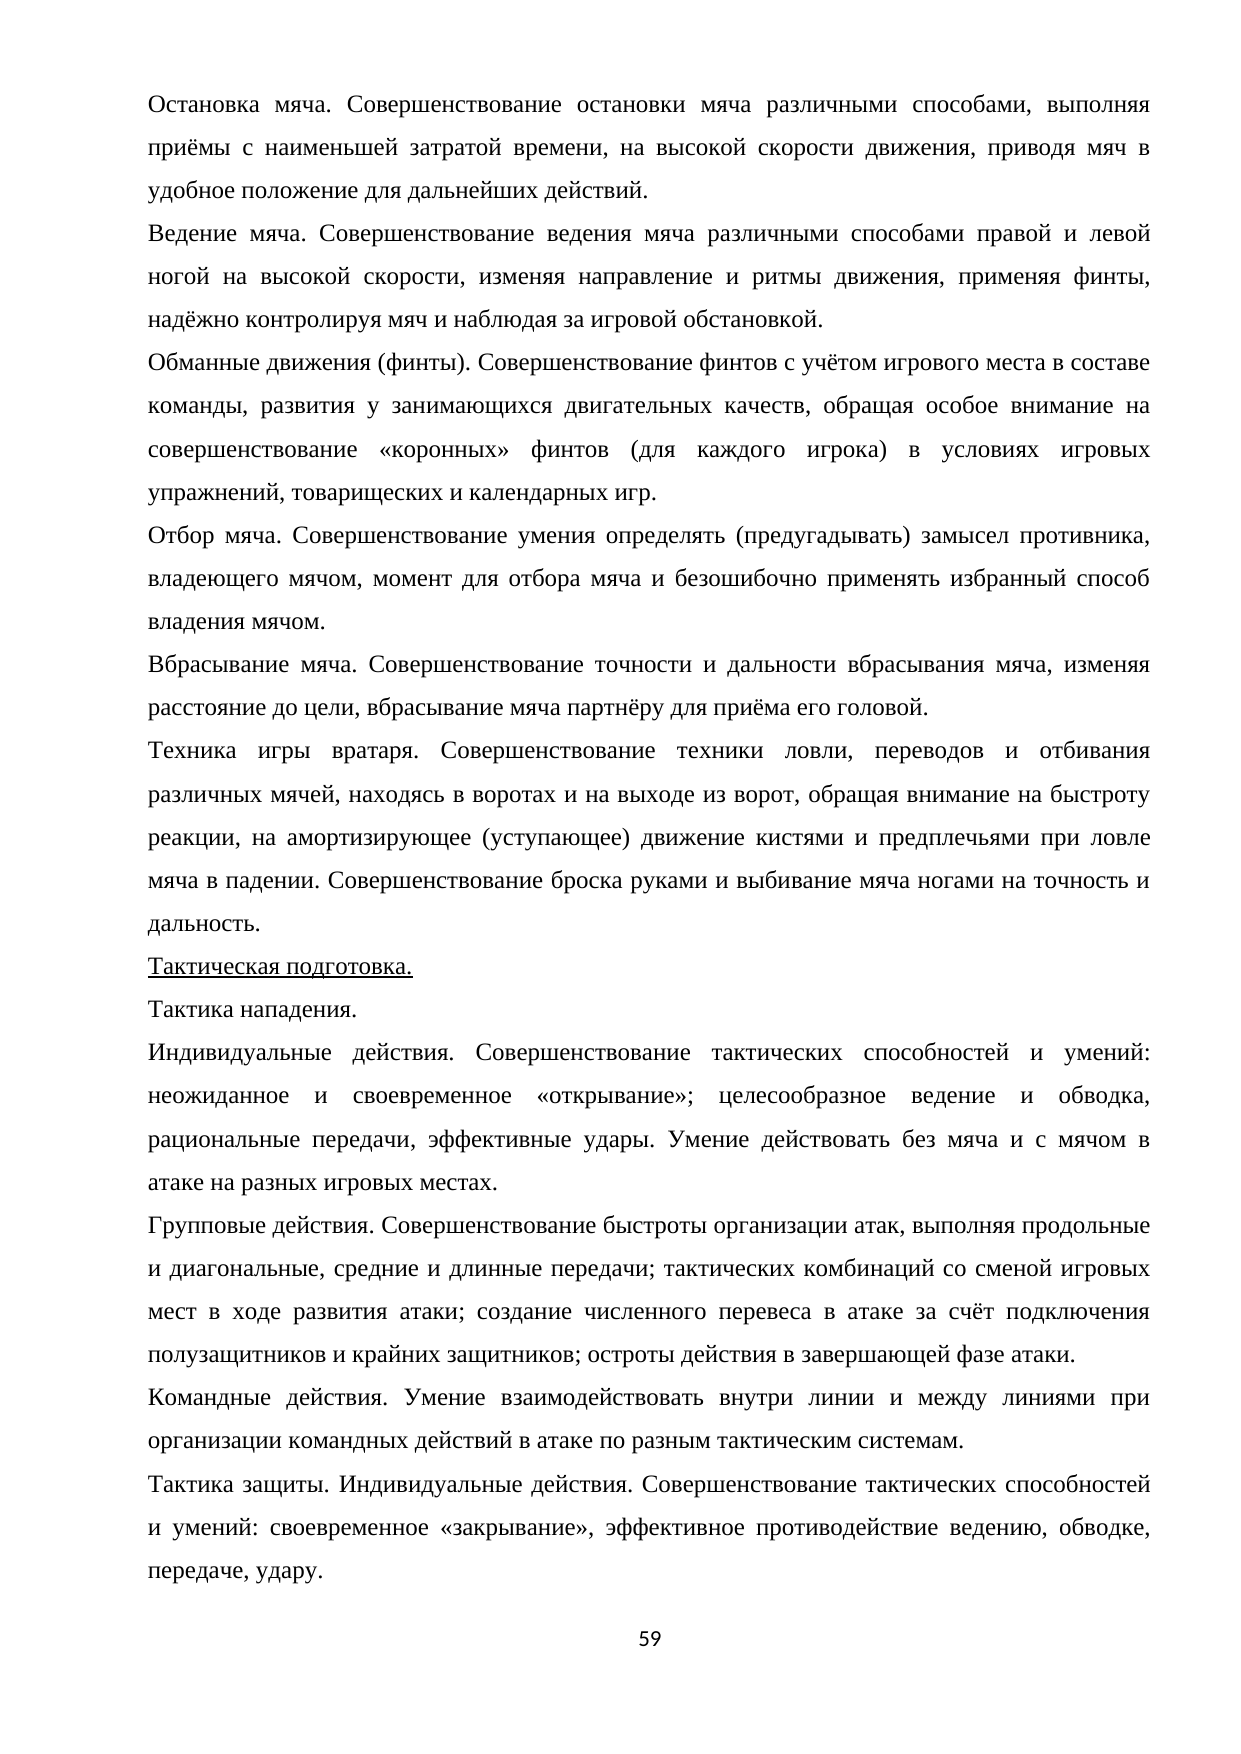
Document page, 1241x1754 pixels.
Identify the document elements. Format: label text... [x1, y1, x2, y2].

text Техника игры вратаря. Совершенствование техники ловли, переводов и отбивания различных мячей, находясь в воротах и на выходе из ворот, обращая внимание на быстроту реакции, на амортизирующее (уступающее) движение кистями и предплечьями при ловле мяча в падении. Совершенствование броска руками и выбивание мяча ногами на точность и дальность. [148, 736, 1152, 937]
text Тактика защиты. Индивидуальные действия. Совершенствование тактических способностей и умений: своевременное «закрывание», эффективное противодействие ведению, обводке, передаче, удару. [148, 1469, 1152, 1584]
text Остановка мяча. Совершенствование остановки мяча различными способами, выполняя приёмы с наименьшей затратой времени, на высокой скорости движения, приводя мяч в удобное положение для дальнейших действий. [148, 89, 1152, 204]
text Отбор мяча. Совершенствование умения определять (предугадывать) замысел противника, владеющего мячом, момент для отбора мяча и безошибочно применять избранный способ владения мячом. [148, 520, 1152, 635]
text Обманные движения (финты). Совершенствование финтов с учётом игрового места в составе команды, развития у занимающихся двигательных качеств, обращая особое внимание на совершенствование «коронных» финтов (для каждого игрока) в условиях игровых упражнений, товарищеских и календарных игр. [148, 347, 1152, 506]
text Тактика нападения. [148, 994, 1152, 1023]
text Вбрасывание мяча. Совершенствование точности и дальности вбрасывания мяча, изменяя расстояние до цели, вбрасывание мяча партнёру для приёма его головой. [148, 649, 1152, 721]
text Командные действия. Умение взаимодействовать внутри линии и между линиями при организации командных действий в атаке по разным тактическим системам. [148, 1382, 1152, 1454]
text Групповые действия. Совершенствование быстроты организации атак, выполняя продольные и диагональные, средние и длинные передачи; тактических комбинаций со сменой игровых мест в ходе развития атаки; создание численного перевеса в атаке за счёт подключения полузащитников и крайних защитников; остроты действия в завершающей фазе атаки. [148, 1210, 1152, 1368]
text Индивидуальные действия. Совершенствование тактических способностей и умений: неожиданное и своевременное «открывание»; целесообразное ведение и обводка, рациональные передачи, эффективные удары. Умение действовать без мяча и с мячом в атаке на разных игровых местах. [148, 1037, 1152, 1196]
text Ведение мяча. Совершенствование ведения мяча различными способами правой и левой ногой на высокой скорости, изменяя направление и ритмы движения, применяя финты, надёжно контролируя мяч и наблюдая за игровой обстановкой. [148, 218, 1152, 333]
text Тактическая подготовка. [148, 951, 1152, 980]
